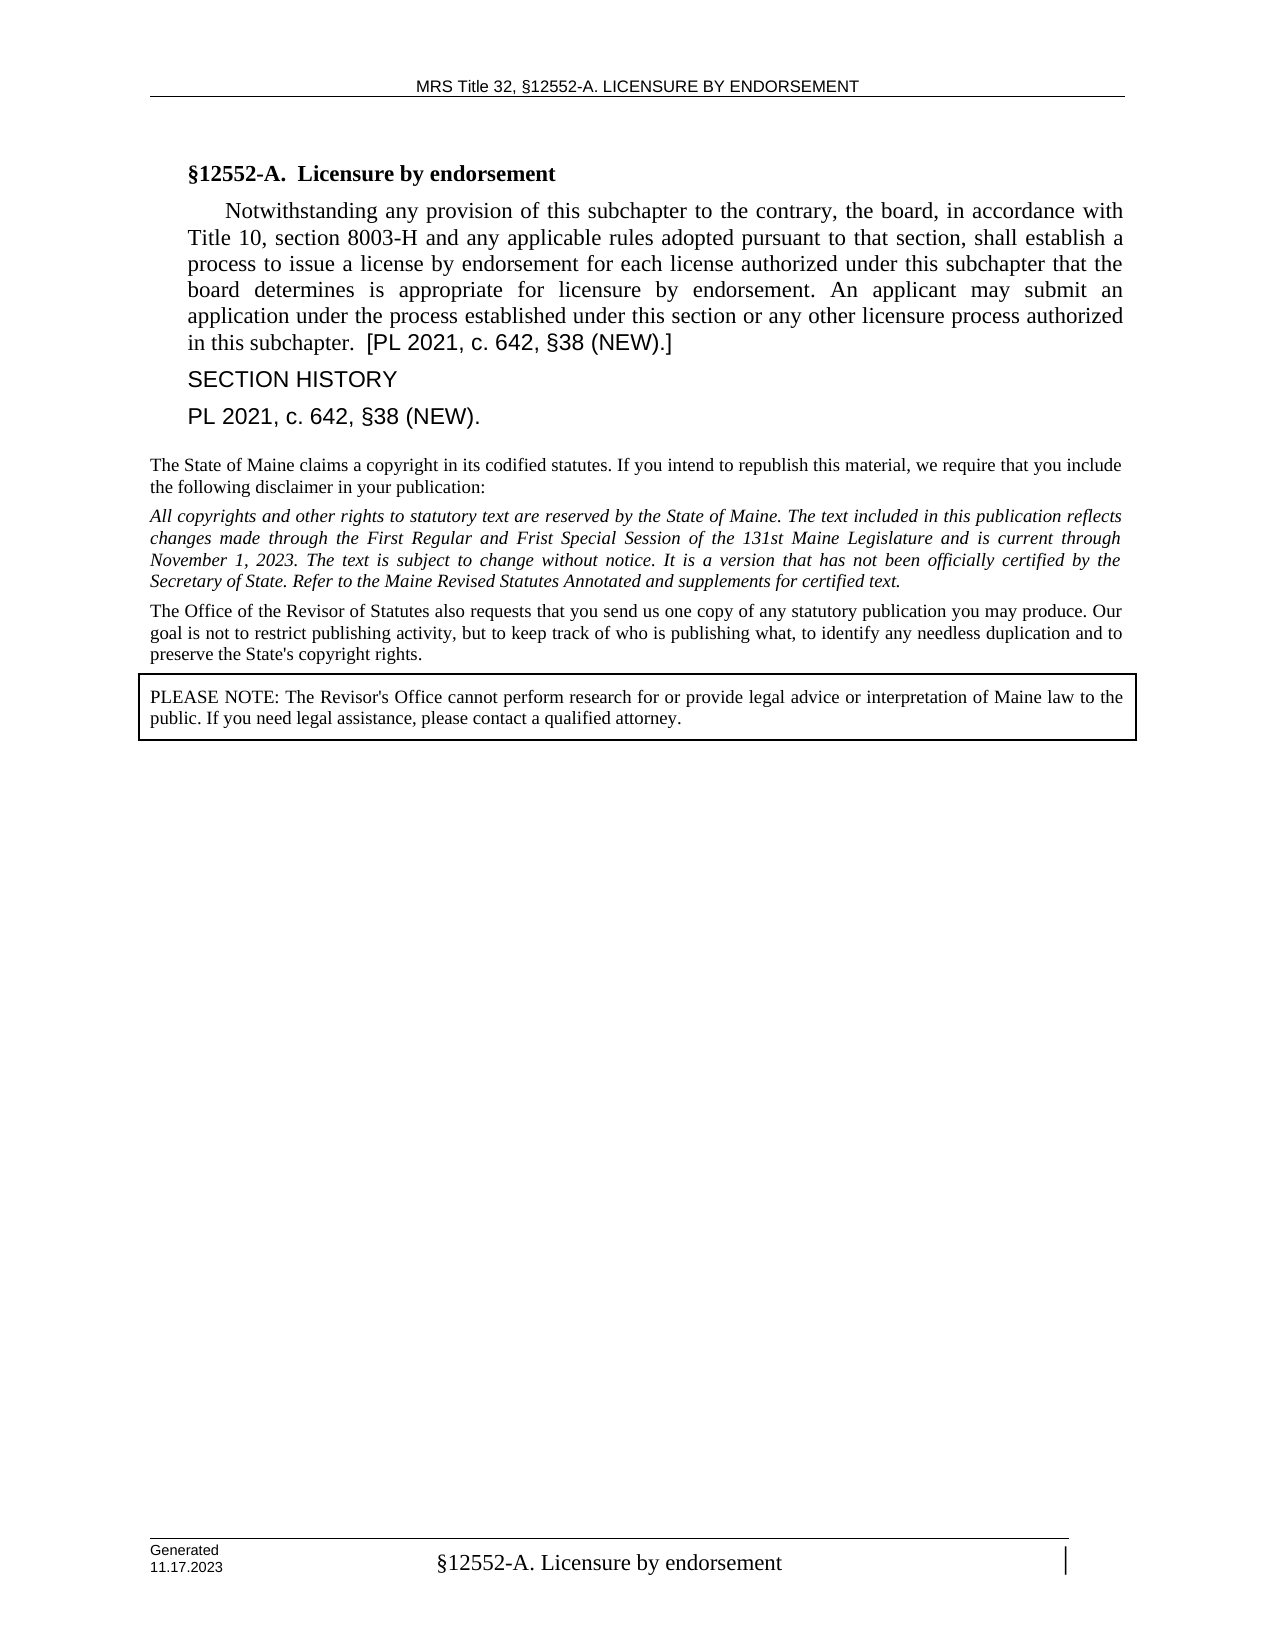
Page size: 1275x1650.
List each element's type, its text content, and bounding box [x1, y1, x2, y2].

text §12552-A. Licensure by endorsement [187, 160, 1125, 187]
text PLEASE NOTE: The Revisor's Office cannot perform research for or provide legal advice or interpretation of Maine law to the public. If you need legal assistance, please contact a qualified attorney. [140, 675, 1135, 739]
text PL 2021, c. 642, §38 (NEW). [187, 403, 1125, 429]
text All copyrights and other rights to statutory text are reserved by the State of Maine. The text included in this publication reflects changes made through the First Regular and Frist Special Session of the 131st Maine Legislature and is current through November 1, 2023 . The text is subject to change without notice. It is a version that has not been officially certified by the Secretary of State. Refer to the Maine Revised Statutes Annotated and supplements for certified text. [150, 505, 1125, 592]
text Notwithstanding any provision of this subchapter to the contrary, the board, in accordance with Title 10, section 8003‑H and any applicable rules adopted pursuant to that section, shall establish a process to issue a license by endorsement for each license authorized under this subchapter that the board determines is appropriate for licensure by endorsement. An applicant may submit an application under the process established under this section or any other licensure process authorized in this subchapter. [PL 2021, c. 642, §38 (NEW).] [187, 197, 1125, 355]
text The Office of the Revisor of Statutes also requests that you send us one copy of any statutory publication you may produce. Our goal is not to restrict publishing activity, but to keep track of who is publishing what, to identify any needless duplication and to preserve the State's copyright rights. [150, 600, 1125, 665]
text SECTION HISTORY [187, 366, 1125, 392]
text The State of Maine claims a copyright in its codified statutes. If you intend to republish this material, we require that you include the following disclaimer in your publication: [150, 454, 1125, 497]
